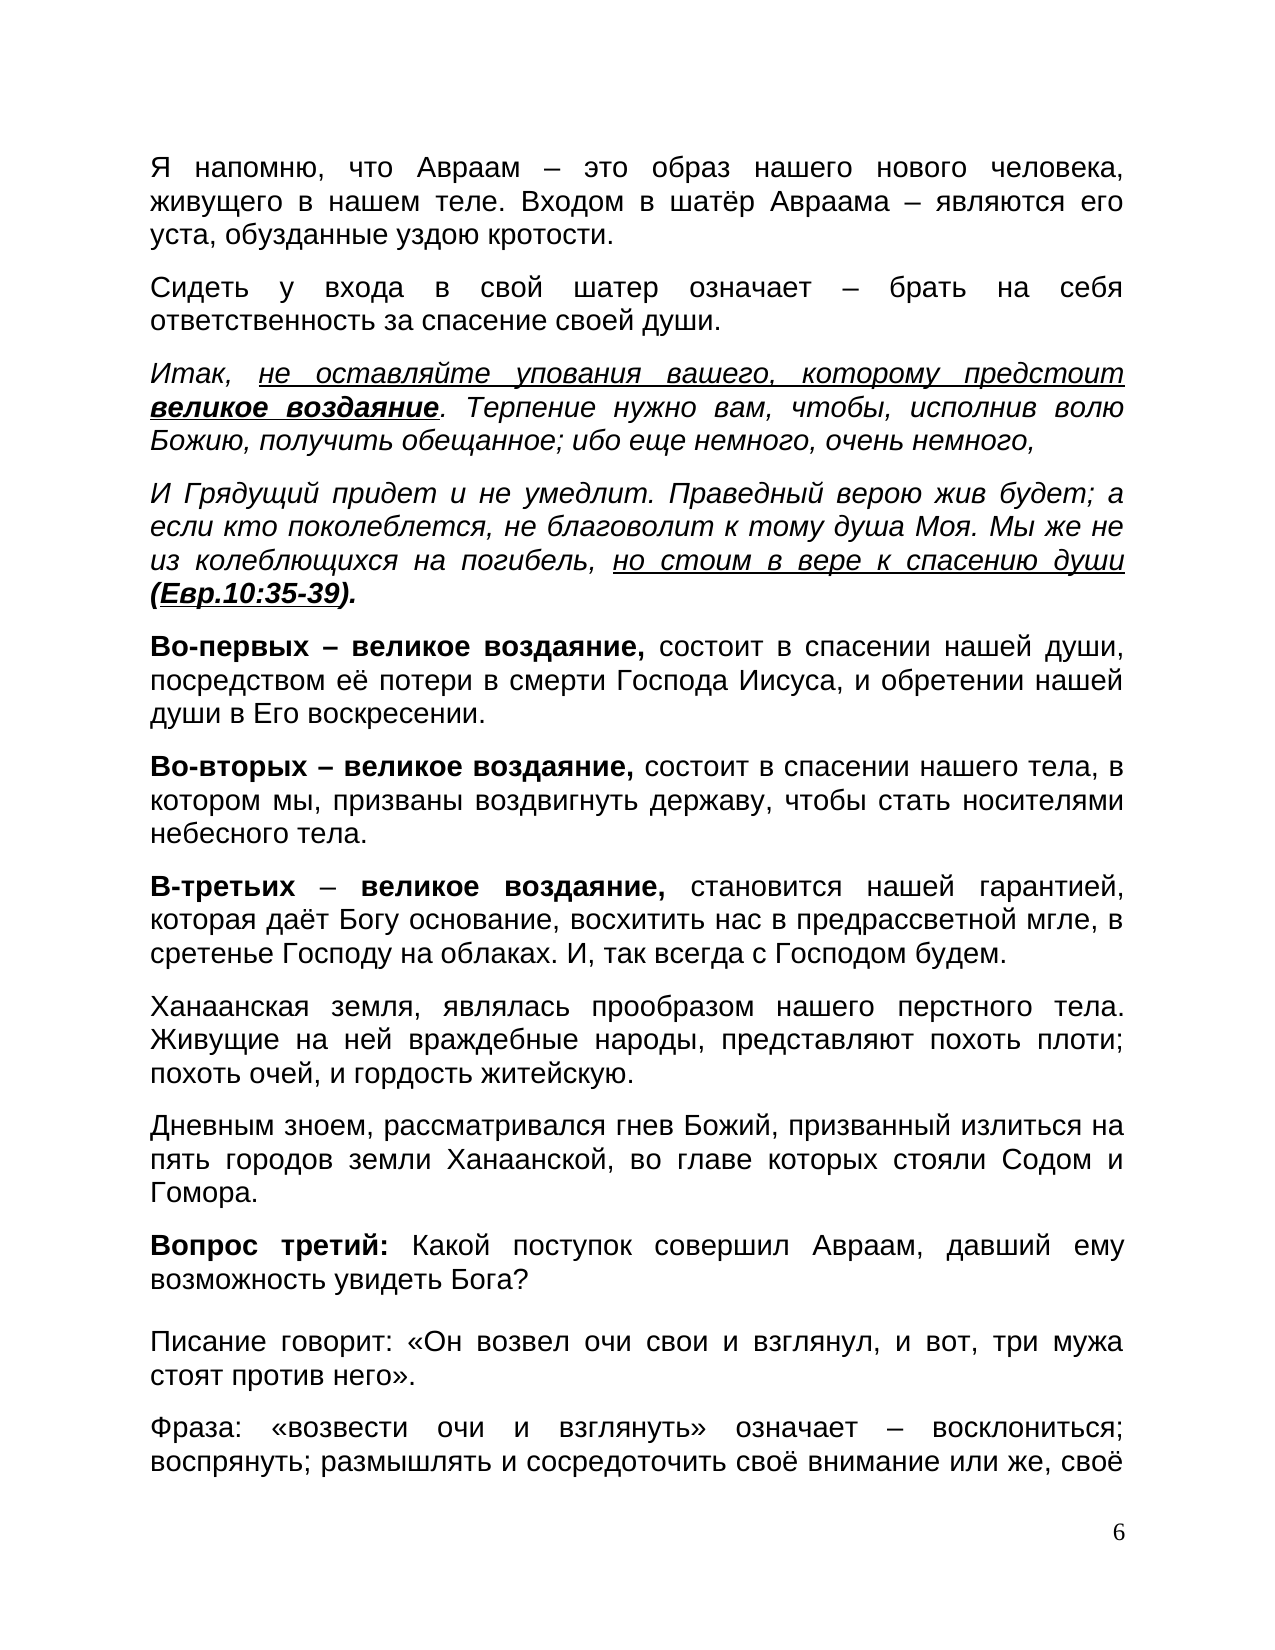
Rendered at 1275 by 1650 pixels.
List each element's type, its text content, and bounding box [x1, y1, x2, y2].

text Я напомню, что Авраам – это образ нашего нового человека, живущего в нашем теле. Входом в шатёр Авраама – являются его уста, обузданные уздою кротости. [150, 150, 1125, 251]
text В-третьих – великое воздаяние, становится нашей гарантией, которая даёт Богу основание, восхитить нас в предрассветной мгле, в сретенье Господу на облаках. И, так всегда с Господом будем. [150, 869, 1125, 969]
text Вопрос третий: Какой поступок совершил Авраам, давший ему возможность увидеть Бога? [150, 1228, 1125, 1295]
text Писание говорит: «Он возвел очи свои и взглянул, и вот, три мужа стоят против него». [150, 1324, 1125, 1391]
text Итак, не оставляйте упования вашего, которому предстоит великое воздаяние. Терпение нужно вам, чтобы, исполнив волю Божию, получить обещанное; ибо еще немного, очень немного, [150, 356, 1125, 457]
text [150, 1410, 1125, 1477]
text И Грядущий придет и не умедлит. Праведный верою жив будет; а если кто поколеблется, не благоволит к тому душа Моя. Мы же не из колеблющихся на погибель, но стоим в вере к спасению души (Евр.10:35-39). [150, 476, 1125, 610]
text Сидеть у входа в свой шатер означает – брать на себя ответственность за спасение своей души. [150, 270, 1125, 337]
text Во-вторых – великое воздаяние, состоит в спасении нашего тела, в котором мы, призваны воздвигнуть державу, чтобы стать носителями небесного тела. [150, 749, 1125, 849]
text Ханаанская земля, являлась прообразом нашего перстного тела. Живущие на ней враждебные народы, представляют похоть плоти; похоть очей, и гордость житейскую. [150, 988, 1125, 1089]
text Во-первых – великое воздаяние, состоит в спасении нашей души, посредством её потери в смерти Господа Иисуса, и обретении нашей души в Его воскресении. [150, 629, 1125, 730]
text Дневным зноем, рассматривался гнев Божий, призванный излиться на пять городов земли Ханаанской, во главе которых стояли Содом и Гомора. [150, 1108, 1125, 1209]
